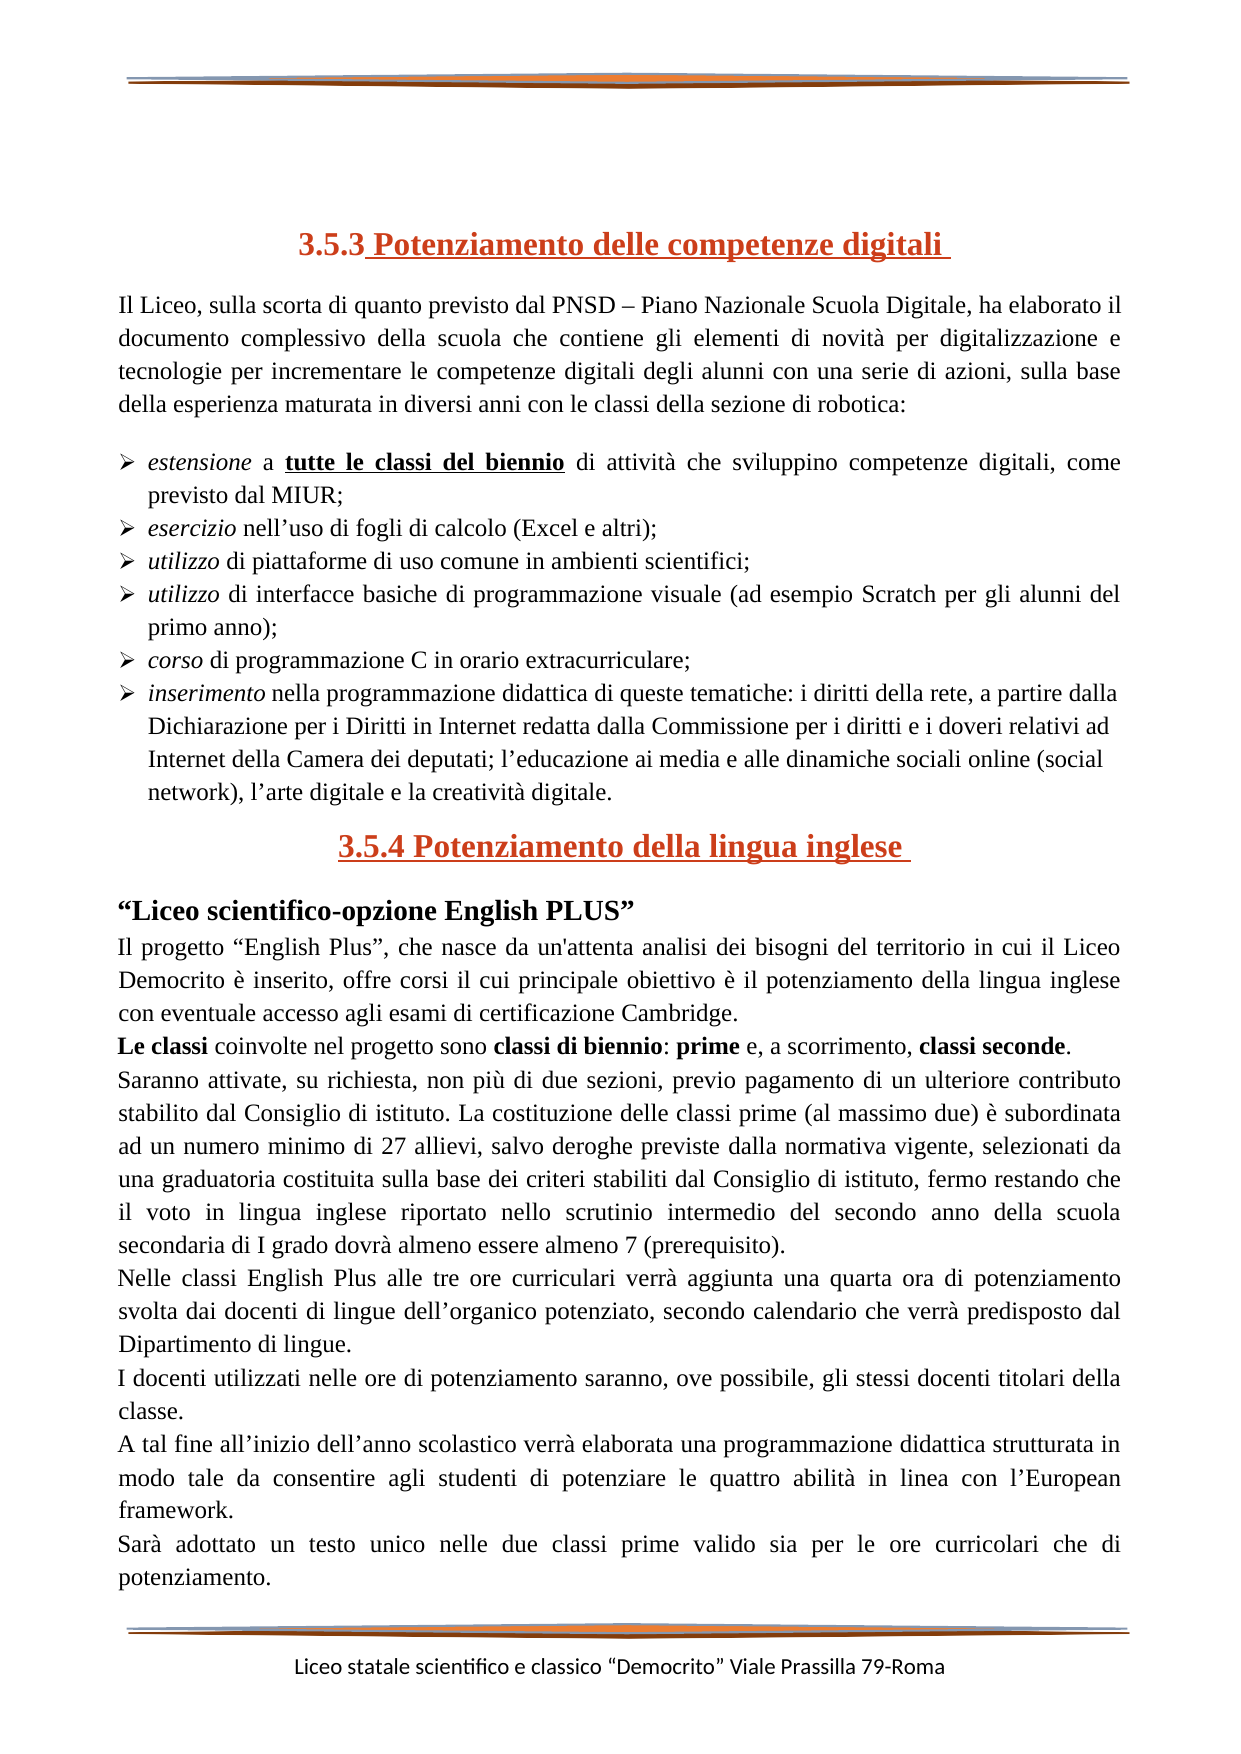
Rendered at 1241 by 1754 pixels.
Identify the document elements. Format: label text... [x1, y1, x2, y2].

text Sarà adottato un testo unico nelle due classi prime valido sia per le ore curricolari che di potenziamento. [117, 1529, 1122, 1591]
list estensione a tutte le classi del biennio di attività che sviluppino competenze digitali, come previsto dal MIUR; [118, 447, 1122, 508]
list esercizio nell’uso di fogli di calcolo (Excel e altri); [118, 513, 1122, 541]
text “Liceo scientifico-opzione English PLUS” [117, 893, 1122, 926]
text A tal fine all’inizio dell’anno scolastico verrà elaborata una programmazione didattica strutturata in modo tale da consentire agli studenti di potenziare le quattro abilità in linea con l’European framework. [117, 1429, 1122, 1524]
text Il progetto “English Plus”, che nasce da un'attenta analisi dei bisogni del territorio in cui il Liceo Democrito è inserito, offre corsi il cui principale obiettivo è il potenziamento della lingua inglese con eventuale accesso agli esami di certificazione Cambridge. [117, 932, 1122, 1026]
text Il Liceo, sulla scorta di quanto previsto dal PNSD – Piano Nazionale Scuola Digitale, ha elaborato il documento complessivo della scuola che contiene gli elementi di novità per digitalizzazione e tecnologie per incrementare le competenze digitali degli alunni con una serie di azioni, sulla base della esperienza maturata in diversi anni con le classi della sezione di robotica: [118, 290, 1122, 418]
text I docenti utilizzati nelle ore di potenziamento saranno, ove possibile, gli stessi docenti titolari della classe. [117, 1363, 1122, 1425]
text 3.5.4 Potenziamento della lingua inglese [118, 827, 1122, 865]
text 3.5.3 Potenziamento delle competenze digitali [118, 224, 1122, 263]
text Nelle classi English Plus alle tre ore curriculari verrà aggiunta una quarta ora di potenziamento svolta dai docenti di lingue dell’organico potenziato, secondo calendario che verrà predisposto dal Dipartimento di lingue. [117, 1263, 1122, 1358]
list utilizzo di piattaforme di uso comune in ambienti scientifici; [118, 546, 1122, 574]
text Saranno attivate, su richiesta, non più di due sezioni, previo pagamento di un ulteriore contributo stabilito dal Consiglio di istituto. La costituzione delle classi prime (al massimo due) è subordinata ad un numero minimo di 27 allievi, salvo deroghe previste dalla normativa vigente, selezionati da una graduatoria costituita sulla base dei criteri stabiliti dal Consiglio di istituto, fermo restando che il voto in lingua inglese riportato nello scrutinio intermedio del secondo anno della scuola secondaria di I grado dovrà almeno essere almeno 7 (prerequisito). [117, 1065, 1122, 1259]
text Le classi coinvolte nel progetto sono classi di biennio: prime e, a scorrimento, classi seconde. [117, 1031, 1122, 1060]
list utilizzo di interfacce basiche di programmazione visuale (ad esempio Scratch per gli alunni del primo anno); [118, 579, 1122, 641]
list inserimento nella programmazione didattica di queste tematiche: i diritti della rete, a partire dalla Dichiarazione per i Diritti in Internet redatta dalla Commissione per i diritti e i doveri relativi ad Internet della Camera dei deputati; l’educazione ai media e alle dinamiche sociali online (social network), l’arte digitale e la creatività digitale. [118, 678, 1122, 806]
list corso di programmazione C in orario extracurriculare; [118, 645, 1122, 673]
